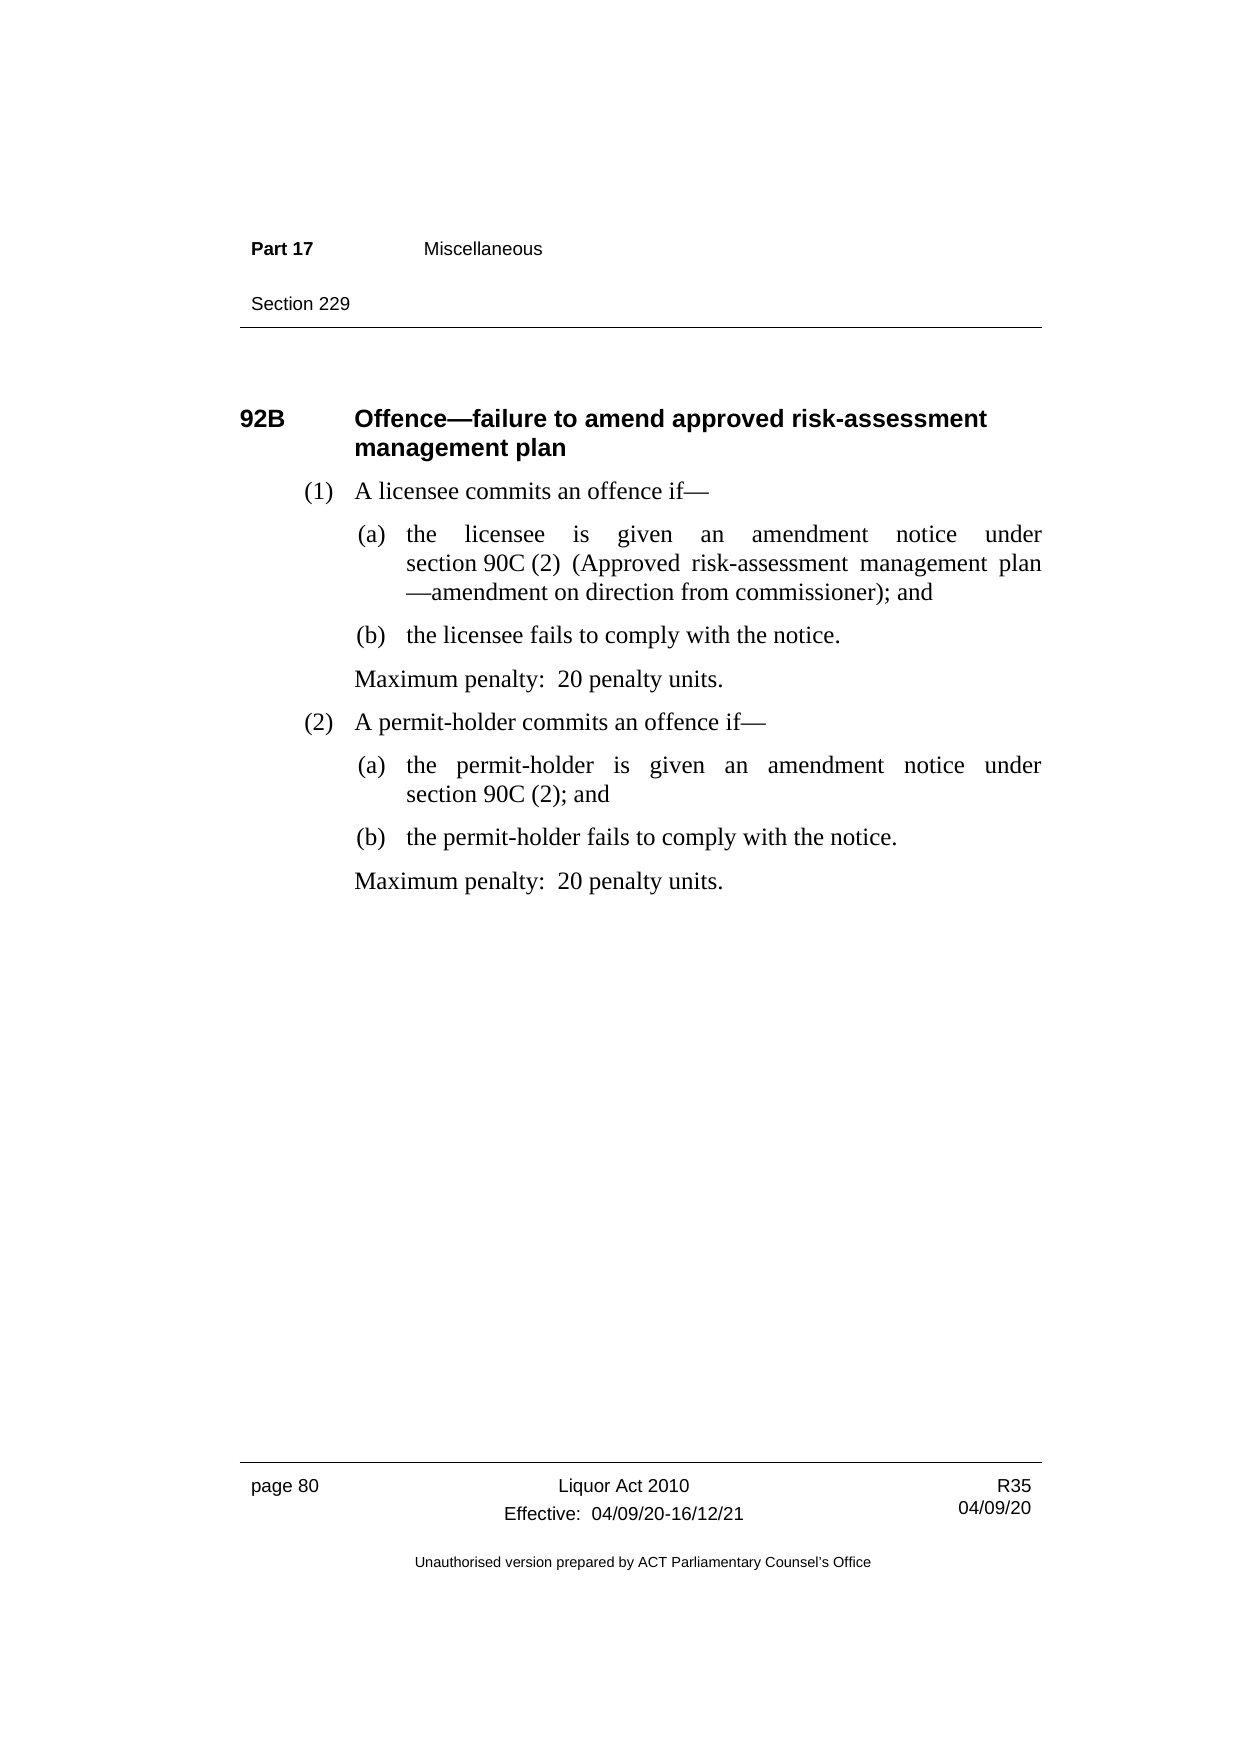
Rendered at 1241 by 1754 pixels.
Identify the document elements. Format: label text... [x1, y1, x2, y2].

text (2) A permit-holder commits an offence if— [239, 707, 1042, 736]
text (b) the permit-holder fails to comply with the notice. [239, 822, 1042, 851]
text Maximum penalty: 20 penalty units. [354, 664, 1042, 692]
text (1) A licensee commits an offence if— [239, 476, 1042, 505]
text (a) the licensee is given an amendment notice under section 90C (2) (Approved risk-assessment management plan—amendment on direction from commissioner); and [239, 519, 1042, 606]
text (a) the permit-holder is given an amendment notice under section 90C (2); and [239, 750, 1042, 808]
text (b) the licensee fails to comply with the notice. [239, 620, 1042, 649]
text Maximum penalty: 20 penalty units. [354, 866, 1042, 894]
text 92B Offence—failure to amend approved risk-assessment management plan [239, 404, 1042, 462]
